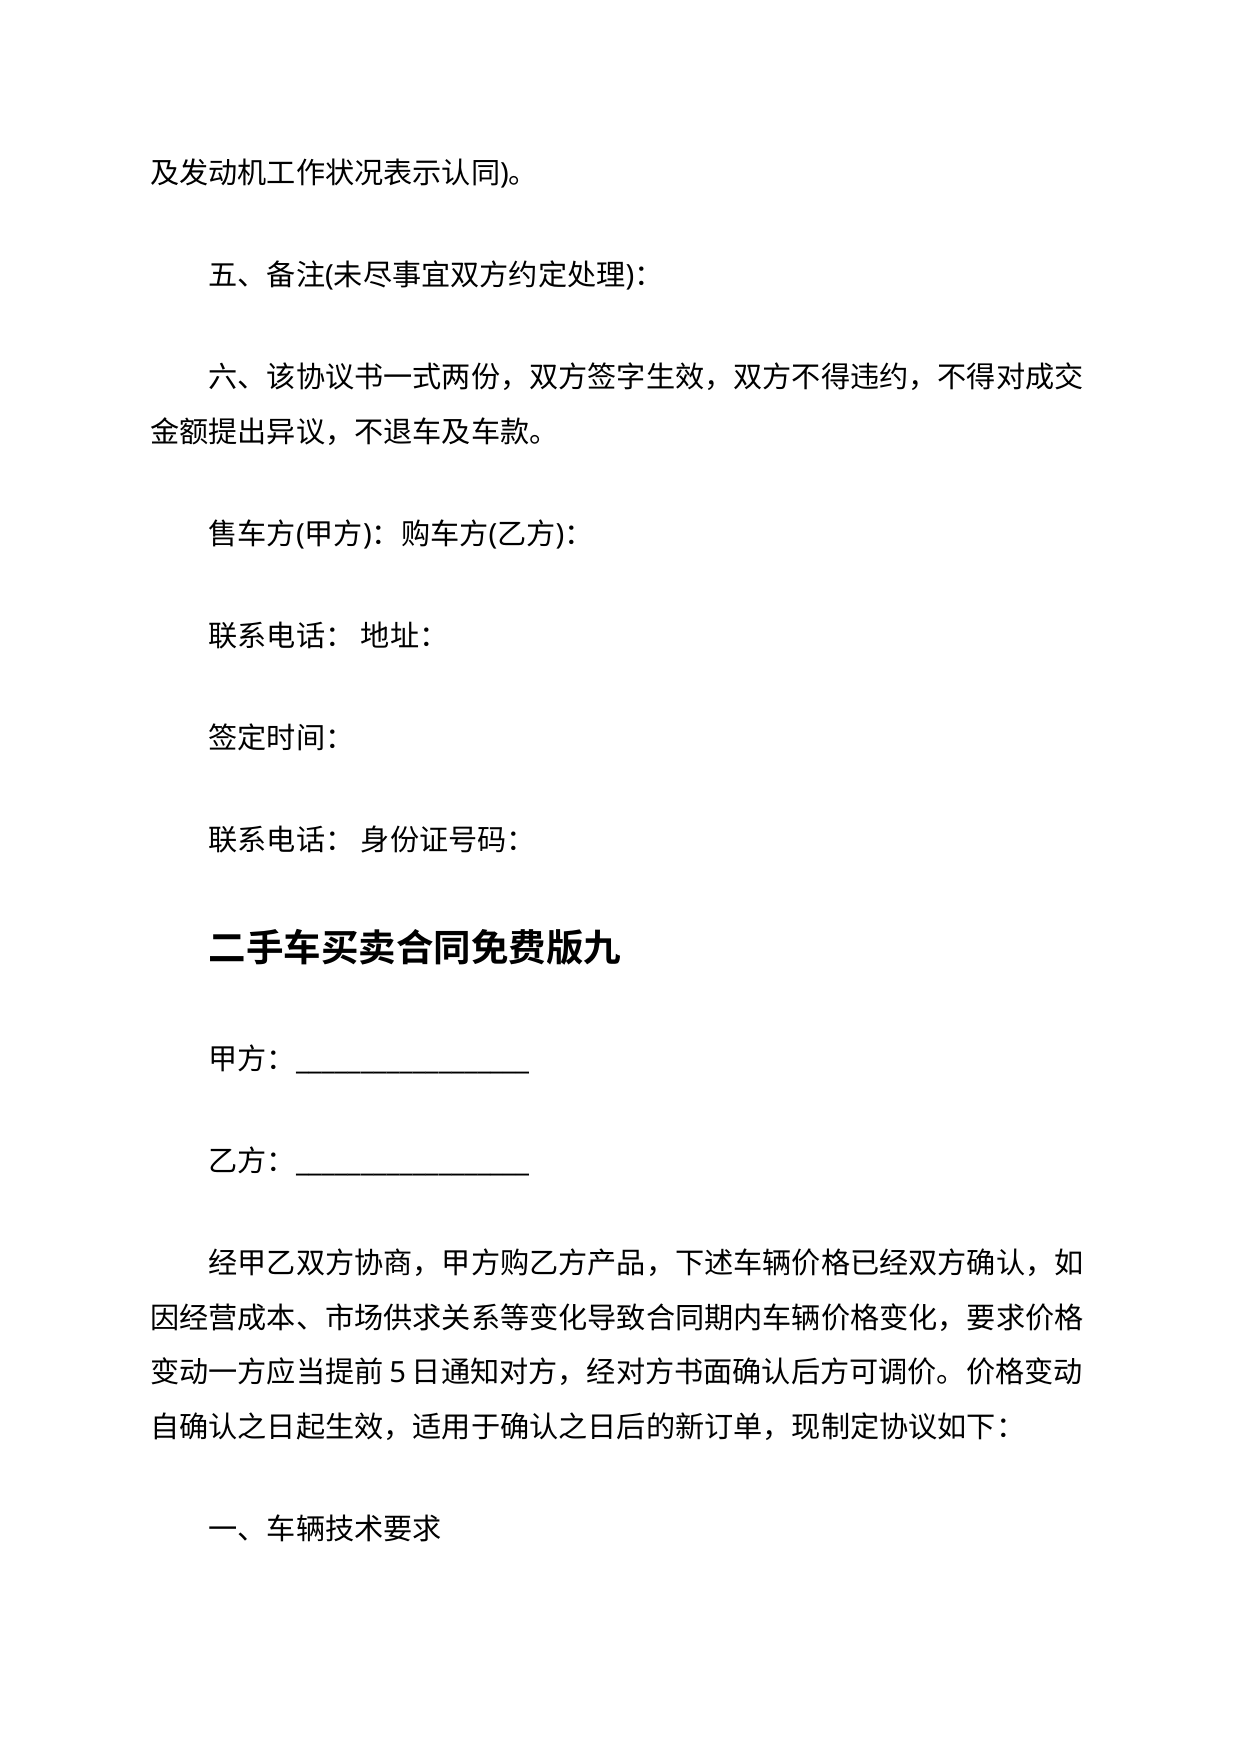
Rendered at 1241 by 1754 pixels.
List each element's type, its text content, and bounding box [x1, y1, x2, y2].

text 签定时间： [150, 714, 1090, 757]
text 二手车买卖合同免费版九 [150, 918, 1090, 972]
text 六、该协议书一式两份，双方签字生效，双方不得违约，不得对成交金额提出异议，不退车及车款。 [150, 354, 1090, 451]
text 售车方(甲方)：购车方(乙方)： [150, 511, 1090, 553]
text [150, 150, 1090, 192]
text 五、备注(未尽事宜双方约定处理)： [150, 252, 1090, 294]
text 乙方：__________________ [150, 1137, 1090, 1180]
text 联系电话： 身份证号码： [150, 816, 1090, 858]
text 甲方：__________________ [150, 1035, 1090, 1078]
text 经甲乙双方协商，甲方购乙方产品，下述车辆价格已经双方确认，如因经营成本、市场供求关系等变化导致合同期内车辆价格变化，要求价格变动一方应当提前5日通知对方，经对方书面确认后方可调价。价格变动自确认之日起生效，适用于确认之日后的新订单，现制定协议如下： [150, 1239, 1090, 1446]
text 联系电话： 地址： [150, 613, 1090, 655]
text 一、车辆技术要求 [150, 1506, 1090, 1548]
